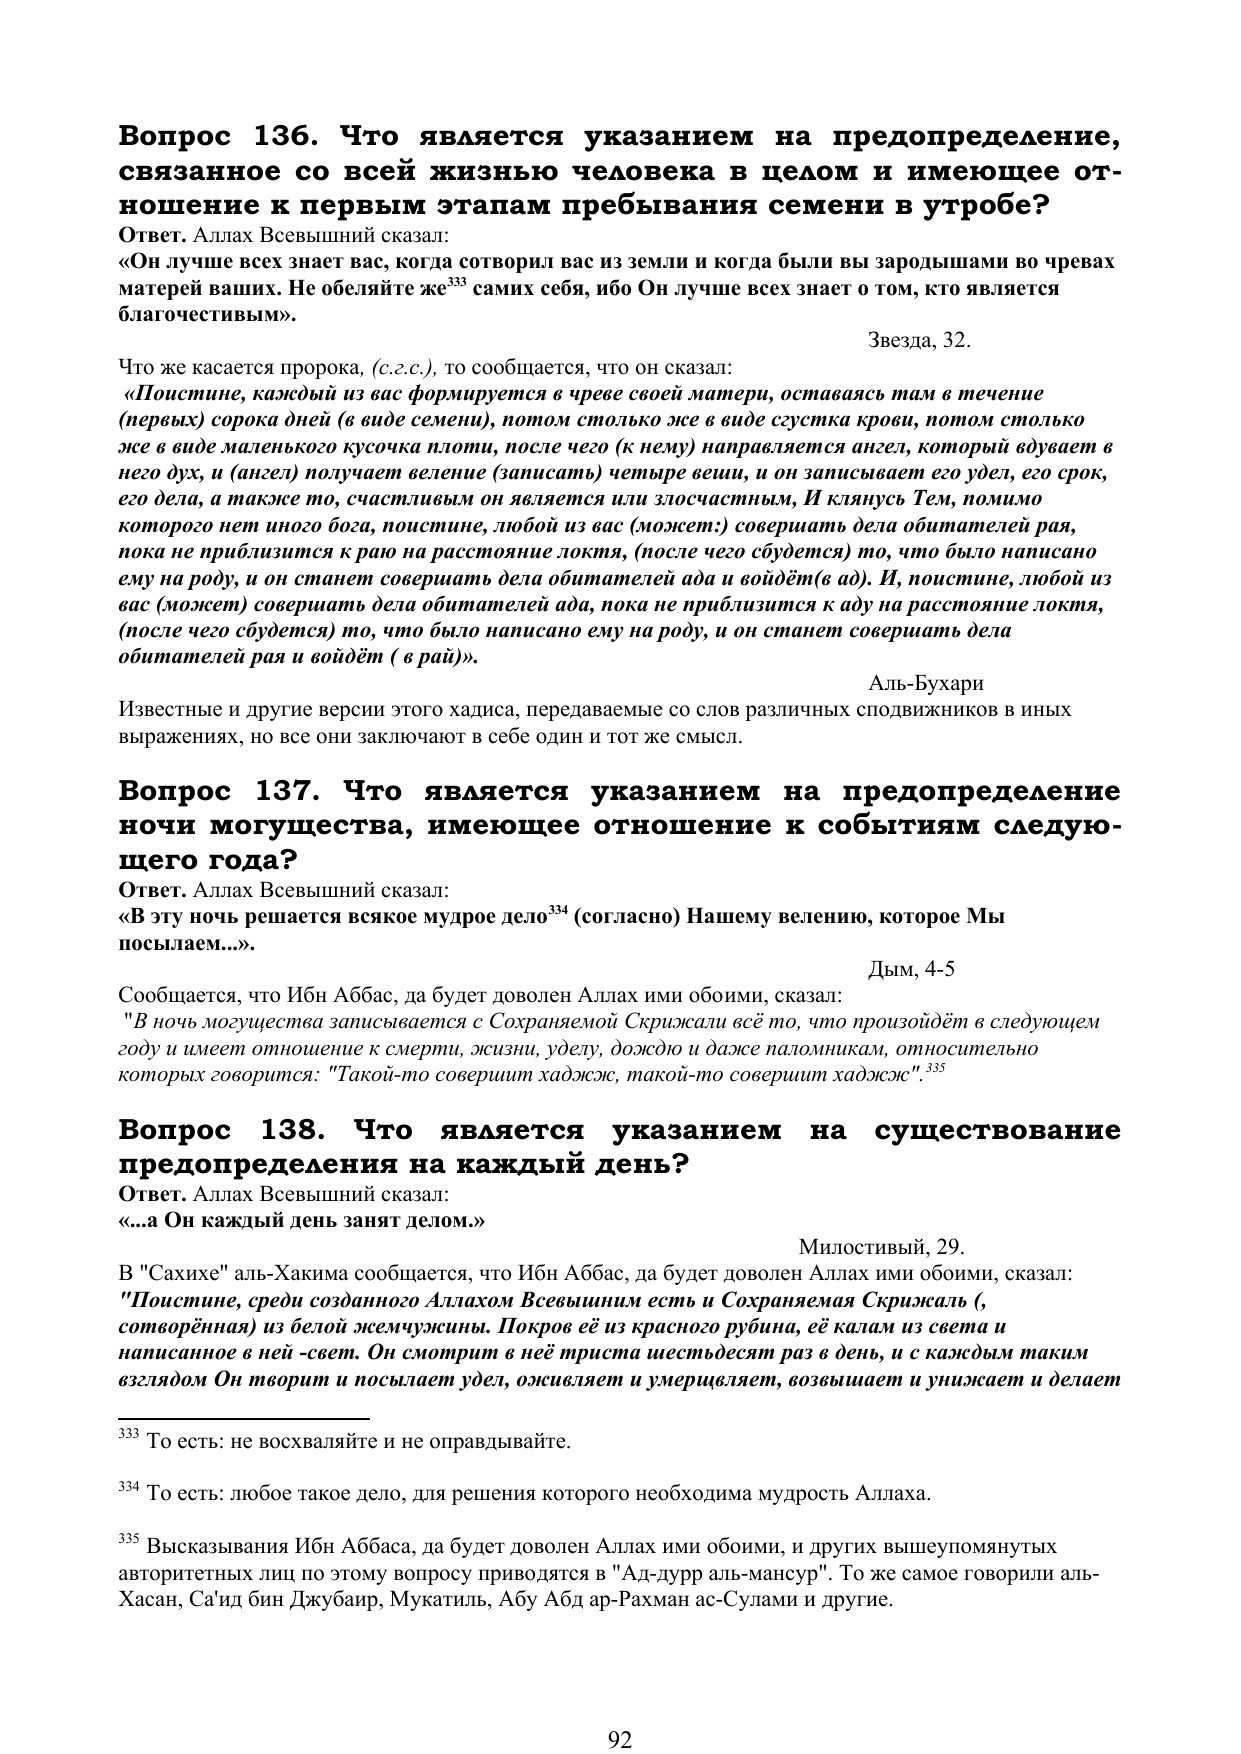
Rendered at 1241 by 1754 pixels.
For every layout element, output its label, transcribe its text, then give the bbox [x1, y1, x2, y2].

text «...а Он каждый день занят делом.» [118, 1207, 1122, 1233]
text Милостивый, 29. [718, 1233, 1122, 1259]
text Вопрос 137. Что является указанием на предопределение ночи могущества, имеющее отношение к событиям следующего года? [118, 773, 1122, 876]
text Дым, 4-5 [793, 955, 1122, 981]
text Сообщается, что Ибн Аббас, да будет доволен Аллах ими обоими, сказал: [118, 981, 1122, 1008]
text Ответ. Аллах Всевышний сказал: [118, 1180, 1122, 1207]
text Вопрос 138. Что является указанием на существование предопределения на каждый день? [118, 1112, 1122, 1180]
text Ответ. Аллах Всевышний сказал: [118, 221, 1122, 247]
text В "Сахихе" аль-Хакима сообщается, что Ибн Аббас, да будет доволен Аллах ими обоими, сказал: [118, 1259, 1122, 1286]
text Вопрос 136. Что является указанием на предопределение, связанное со всей жизнью человека в целом и имеющее отношение к первым этапам пребывания семени в утробе? [118, 118, 1122, 221]
text Ответ. Аллах Всевышний сказал: [118, 876, 1122, 902]
text «В эту ночь решается всякое мудрое дело (согласно) Нашему велению, которое Мы посылаем...». [118, 902, 1122, 955]
text «Он лучше всех знает вас, когда сотворил вас из земли и когда были вы зародышами во чревах матерей ваших. Не обеляйте же самих себя, ибо Он лучше всех знает о том, кто является благочестивым». [118, 247, 1122, 326]
text "В ночь могущества записывается с Сохраняемой Скрижали всё то, что произойдёт в следующем году и имеет отношение к смерти, жизни, уделу, дождю и даже паломникам, относительно которых говорится: "Такой-то совершит хаджж, такой-то совершит хаджж". [118, 1008, 1122, 1087]
text «Поистине, каждый из вас формируется в чреве своей матери, оставаясь там в течение (первых) сорока дней (в виде семени), потом столько же в виде сгустка крови, потом столько же в виде маленького кусочка плоти, после чего (к нему) направляется ангел, который вдувает в него дух, и (ангел) получает веление (записать) четыре веши, и он записывает его удел, его срок, его дела, а также то, счастливым он является или злосчастным, И клянусь Тем, помимо которого нет иного бога, поистине, любой из вас (может:) совершать дела обитателей рая, пока не приблизится к раю на расстояние локтя, (после чего сбудется) то, что было написано ему на роду, и он станет совершать дела обитателей ада и войдёт(в ад). И, поистине, любой из вас (может) совершать дела обитателей ада, пока не приблизится к аду на расстояние локтя, (после чего сбудется) то, что было написано ему на роду, и он станет совершать дела обитателей рая и войдёт ( в рай)». [118, 379, 1122, 669]
text Аль-Бухари [793, 669, 1122, 695]
text Звезда, 32. [793, 326, 1122, 353]
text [118, 1286, 1122, 1391]
text Известные и другие версии этого хадиса, передаваемые со слов различных сподвижников в иных выражениях, но все они заключают в себе один и тот же смысл. [118, 695, 1122, 748]
text Что же касается пророка, (с.г.с.), то сообщается, что он сказал: [118, 353, 1122, 379]
